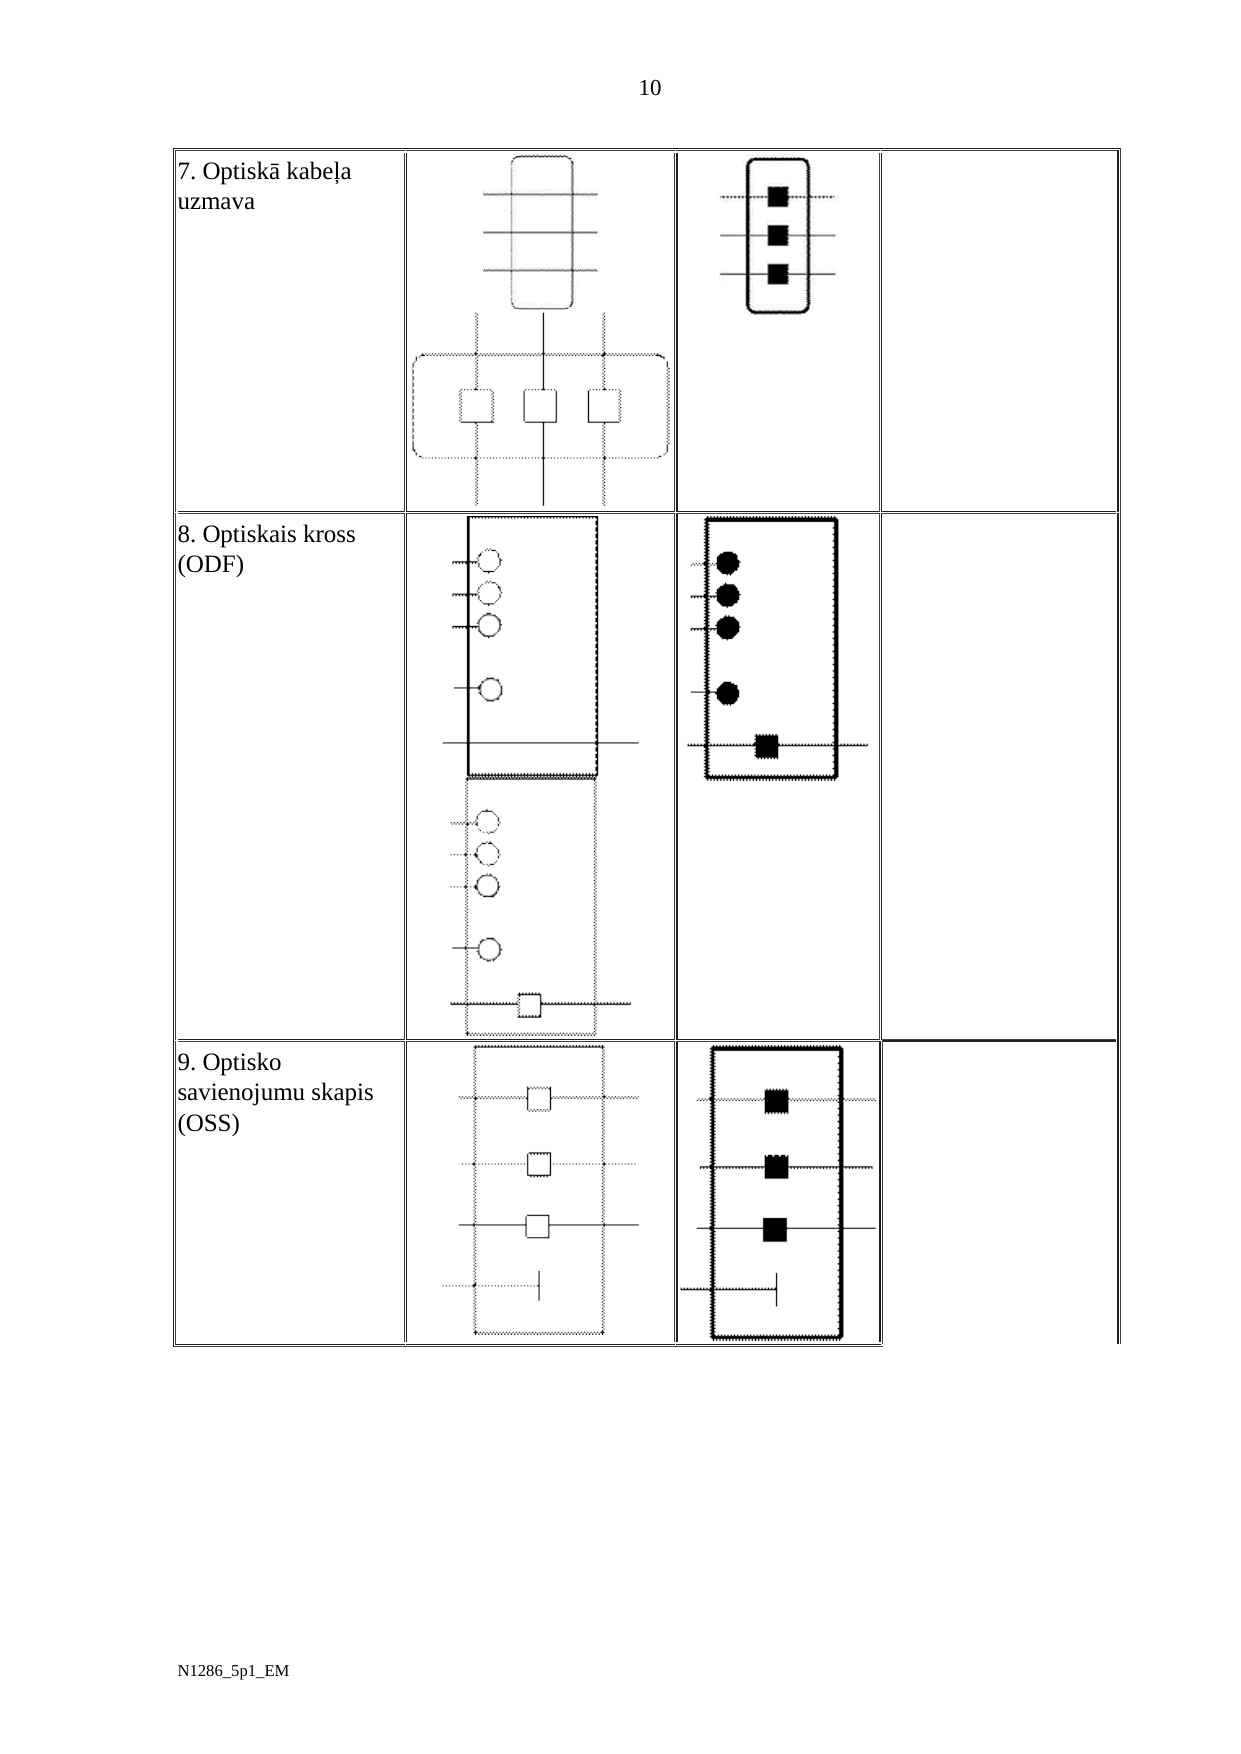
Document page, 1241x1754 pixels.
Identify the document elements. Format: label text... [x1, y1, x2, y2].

table_cell [881, 511, 1119, 1039]
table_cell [174, 1039, 406, 1343]
table_cell [406, 149, 676, 511]
table_cell 7. Optiskā kabeļa uzmava [176, 151, 406, 511]
table_cell [407, 514, 674, 1039]
table_cell [676, 151, 881, 511]
table_cell [881, 151, 1117, 511]
picture [687, 516, 870, 781]
picture [718, 154, 839, 317]
table_cell [883, 1039, 1117, 1343]
table_cell [678, 514, 879, 1039]
table_cell [676, 1042, 881, 1343]
picture [679, 1045, 878, 1341]
picture [411, 154, 670, 508]
table_cell [406, 1039, 676, 1343]
picture [441, 516, 640, 1036]
table_cell 8. Optiskais kross (ODF) [174, 511, 406, 1039]
picture [441, 1045, 640, 1335]
